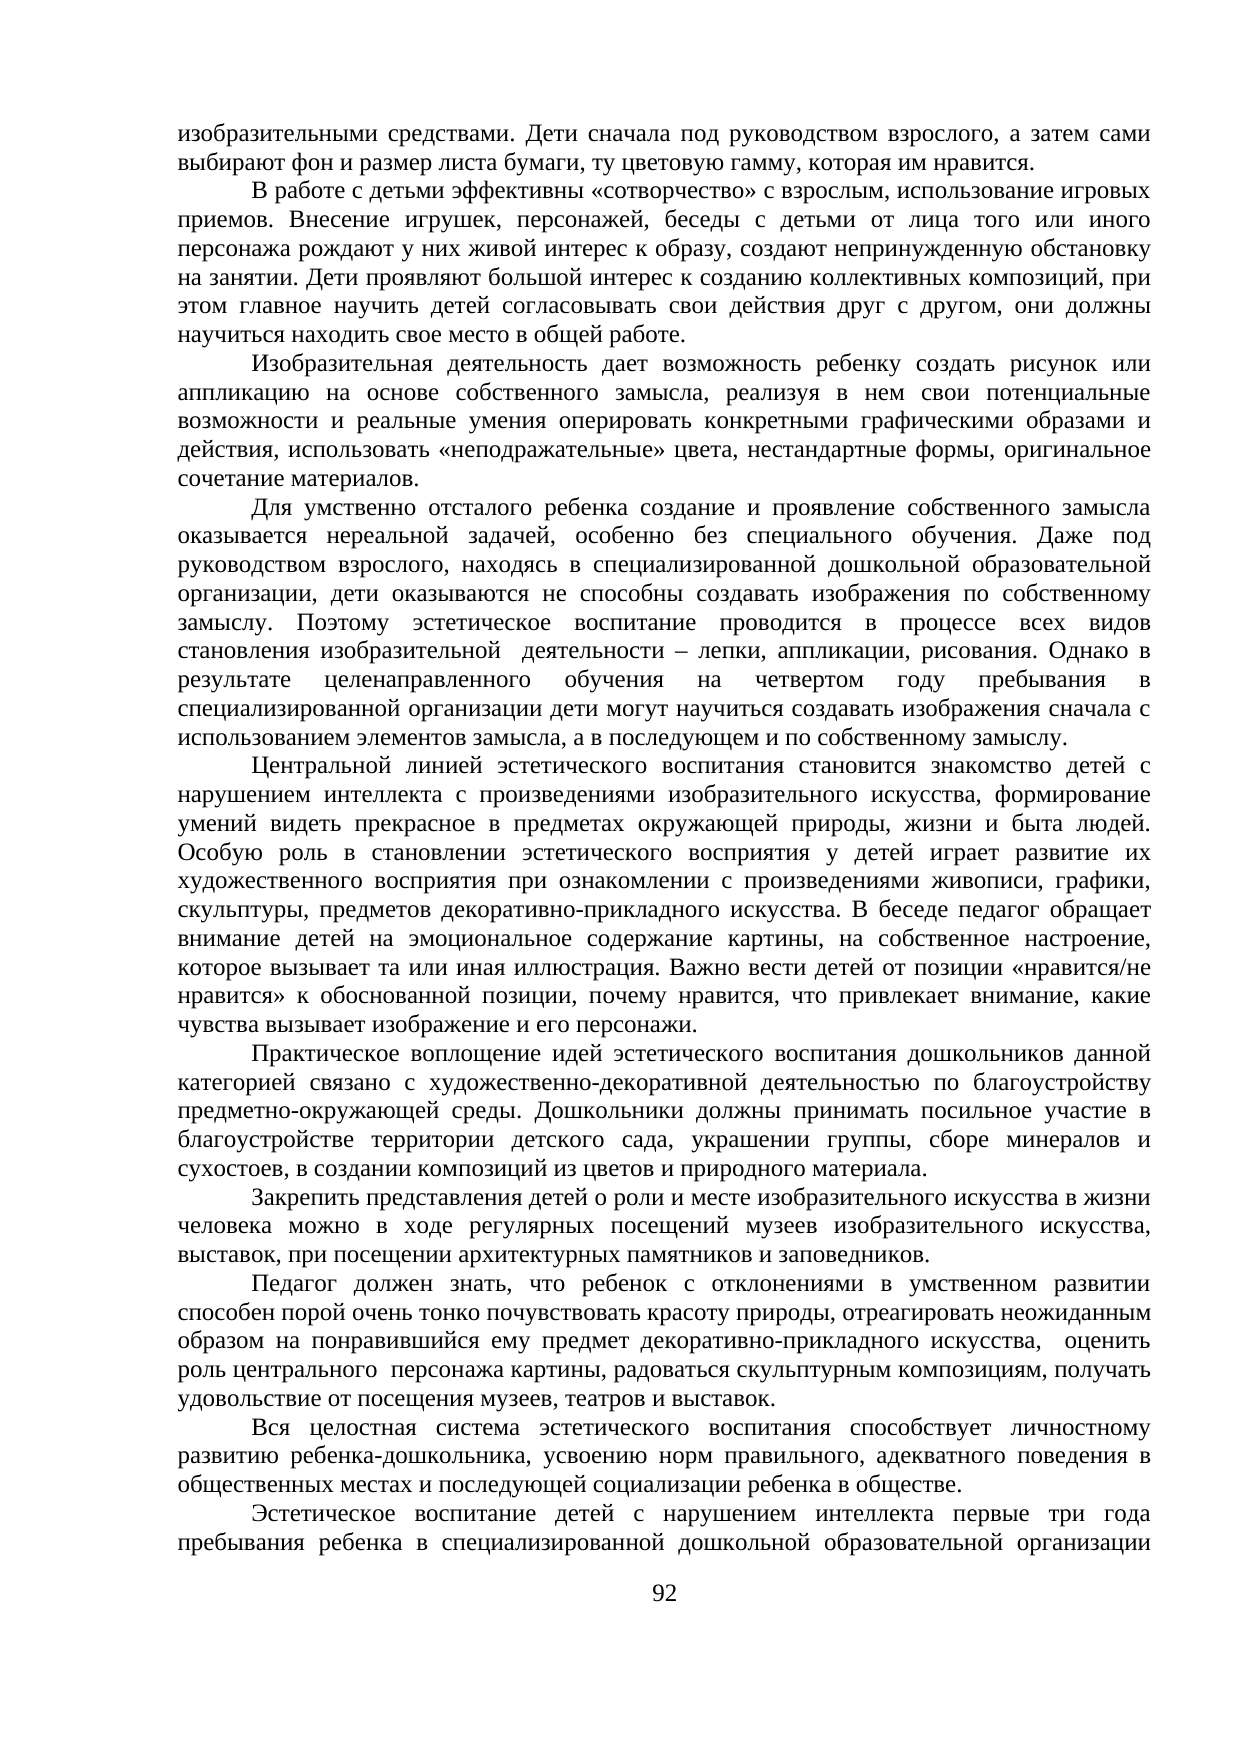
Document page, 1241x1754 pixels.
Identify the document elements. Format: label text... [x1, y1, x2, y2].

text Практическое воплощение идей эстетического воспитания дошкольников данной категорией связано с художественно-декоративной деятельностью по благоустройству предметно-окружающей среды. Дошкольники должны принимать посильное участие в благоустройстве территории детского сада, украшении группы, сборе минералов и сухостоев, в создании композиций из цветов и природного материала. [177, 1038, 1152, 1182]
text Центральной линией эстетического воспитания становится знакомство детей с нарушением интеллекта с произведениями изобразительного искусства, формирование умений видеть прекрасное в предметах окружающей природы, жизни и быта людей. Особую роль в становлении эстетического восприятия у детей играет развитие их художественного восприятия при ознакомлении с произведениями живописи, графики, скульптуры, предметов декоративно-прикладного искусства. В беседе педагог обращает внимание детей на эмоциональное содержание картины, на собственное настроение, которое вызывает та или иная иллюстрация. Важно вести детей от позиции «нравится/не нравится» к обоснованной позиции, почему нравится, что привлекает внимание, какие чувства вызывает изображение и его персонажи. [177, 751, 1152, 1038]
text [177, 118, 1152, 176]
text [177, 1498, 1152, 1556]
text Вся целостная система эстетического воспитания способствует личностному развитию ребенка-дошкольника, усвоению норм правильного, адекватного поведения в общественных местах и последующей социализации ребенка в обществе. [177, 1412, 1152, 1498]
text Закрепить представления детей о роли и месте изобразительного искусства в жизни человека можно в ходе регулярных посещений музеев изобразительного искусства, выставок, при посещении архитектурных памятников и заповедников. [177, 1182, 1152, 1268]
text Для умственно отсталого ребенка создание и проявление собственного замысла оказывается нереальной задачей, особенно без специального обучения. Даже под руководством взрослого, находясь в специализированной дошкольной образовательной организации, дети оказываются не способны создавать изображения по собственному замыслу. Поэтому эстетическое воспитание проводится в процессе всех видов становления изобразительной деятельности – лепки, аппликации, рисования. Однако в результате целенаправленного обучения на четвертом году пребывания в специализированной организации дети могут научиться создавать изображения сначала с использованием элементов замысла, а в последующем и по собственному замыслу. [177, 492, 1152, 751]
text Изобразительная деятельность дает возможность ребенку создать рисунок или аппликацию на основе собственного замысла, реализуя в нем свои потенциальные возможности и реальные умения оперировать конкретными графическими образами и действия, использовать «неподражательные» цвета, нестандартные формы, оригинальное сочетание материалов. [177, 348, 1152, 492]
text Педагог должен знать, что ребенок с отклонениями в умственном развитии способен порой очень тонко почувствовать красоту природы, отреагировать неожиданным образом на понравившийся ему предмет декоративно-прикладного искусства, оценить роль центрального персонажа картины, радоваться скульптурным композициям, получать удовольствие от посещения музеев, театров и выставок. [177, 1268, 1152, 1412]
text В работе с детьми эффективны «сотворчество» с взрослым, использование игровых приемов. Внесение игрушек, персонажей, беседы с детьми от лица того или иного персонажа рождают у них живой интерес к образу, создают непринужденную обстановку на занятии. Дети проявляют большой интерес к созданию коллективных композиций, при этом главное научить детей согласовывать свои действия друг с другом, они должны научиться находить свое место в общей работе. [177, 176, 1152, 348]
